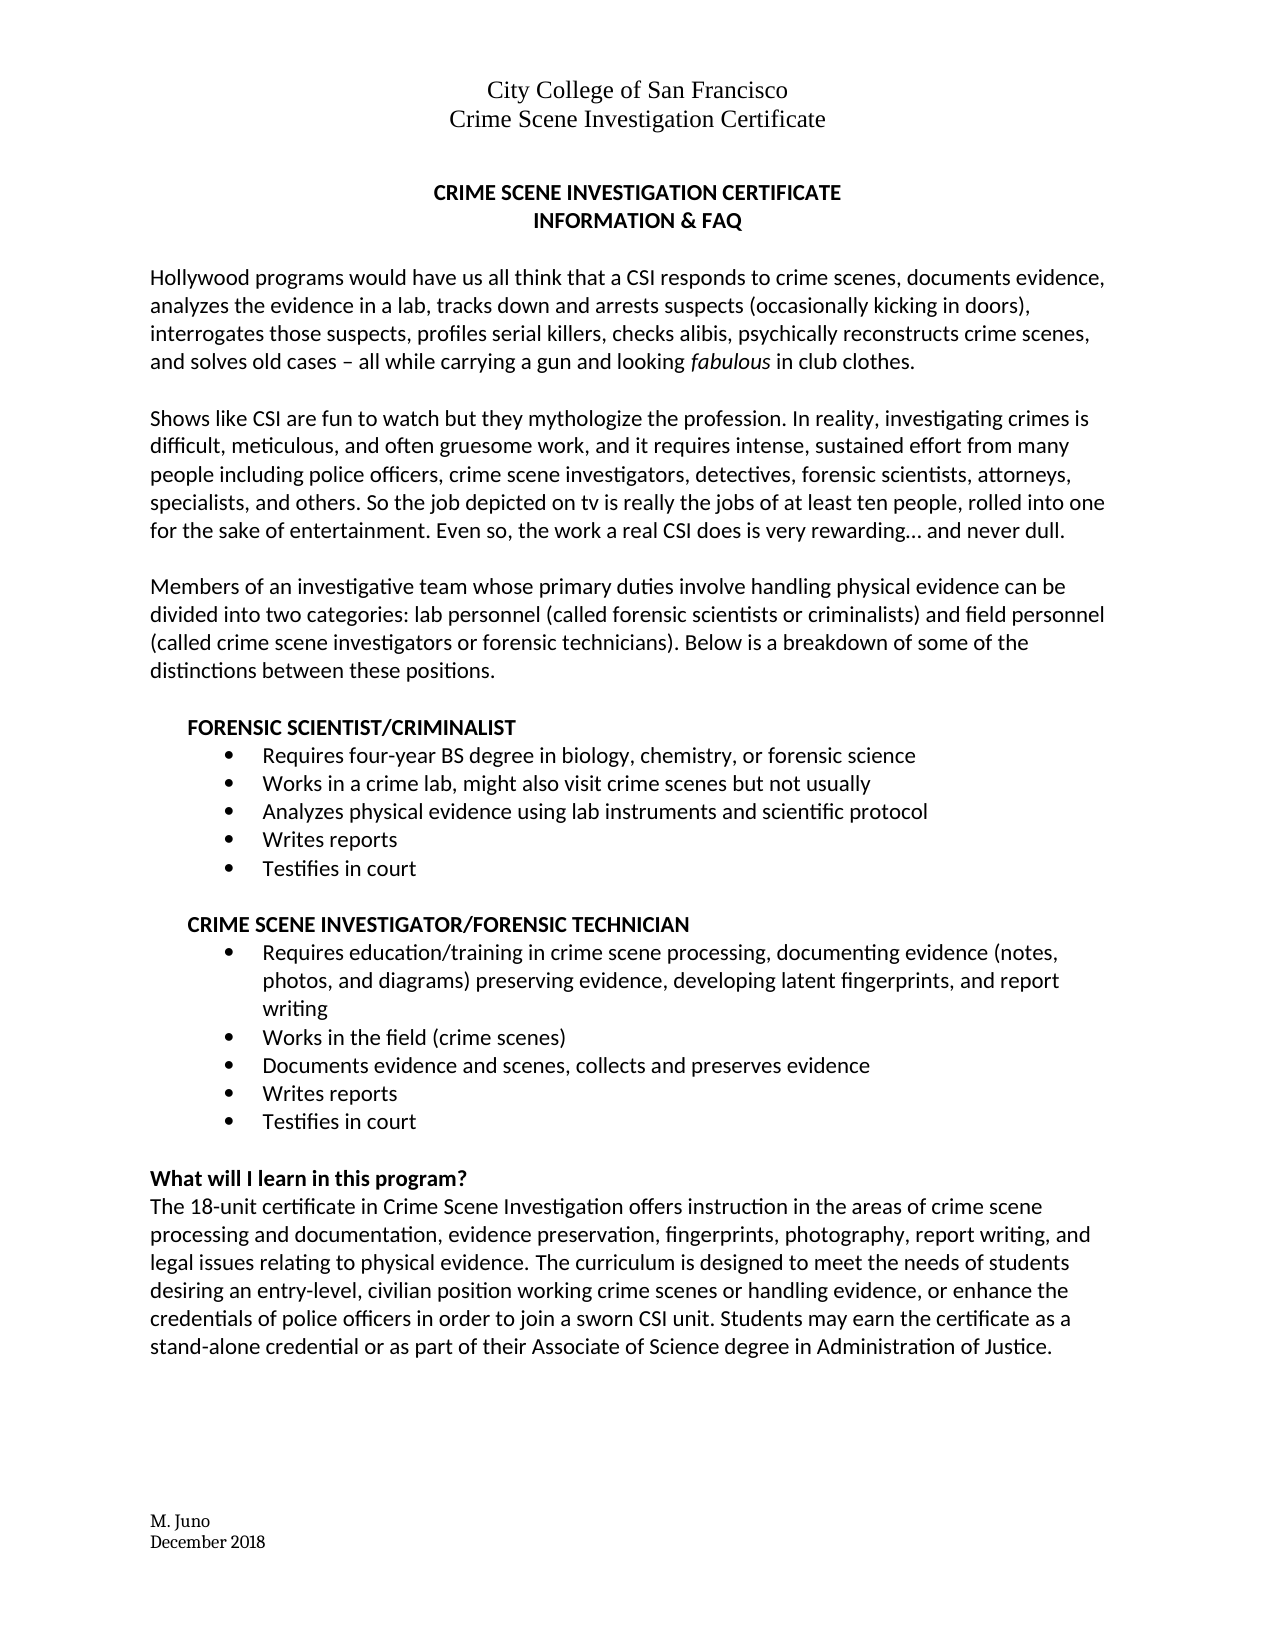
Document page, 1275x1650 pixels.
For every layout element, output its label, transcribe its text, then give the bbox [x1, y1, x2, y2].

list Testifies in court [225, 854, 1125, 882]
list Writes reports [225, 826, 1125, 854]
list Writes reports [225, 1079, 1125, 1107]
text The 18-unit certificate in Crime Scene Investigation offers instruction in the areas of crime scene processing and documentation, evidence preservation, fingerprints, photography, report writing, and legal issues relating to physical evidence. The curriculum is designed to meet the needs of students desiring an entry-level, civilian position working crime scenes or handling evidence, or enhance the credentials of police officers in order to join a sworn CSI unit. Students may earn the certificate as a stand-alone credential or as part of their Associate of Science degree in Administration of Justice. [150, 1192, 1125, 1360]
text FORENSIC SCIENTIST/CRIMINALIST [150, 713, 1125, 741]
text Shows like CSI are fun to watch but they mythologize the profession. In reality, investigating crimes is difficult, meticulous, and often gruesome work, and it requires intense, sustained effort from many people including police officers, crime scene investigators, detectives, forensic scientists, attorneys, specialists, and others. So the job depicted on tv is really the jobs of at least ten people, rolled into one for the sake of entertainment. Even so, the work a real CSI does is very rewarding… and never dull. [150, 404, 1125, 544]
list Works in a crime lab, might also visit crime scenes but not usually [225, 769, 1125, 797]
text CRIME SCENE INVESTIGATOR/FORENSIC TECHNICIAN [150, 910, 1125, 938]
list Documents evidence and scenes, collects and preserves evidence [225, 1051, 1125, 1079]
list Requires education/training in crime scene processing, documenting evidence (notes, photos, and diagrams) preserving evidence, developing latent fingerprints, and report writing [225, 938, 1125, 1023]
text INFORMATION & FAQ [150, 207, 1125, 235]
text Members of an investigative team whose primary duties involve handling physical evidence can be divided into two categories: lab personnel (called forensic scientists or criminalists) and field personnel (called crime scene investigators or forensic technicians). Below is a breakdown of some of the distinctions between these positions. [150, 572, 1125, 684]
list Analyzes physical evidence using lab instruments and scientific protocol [225, 797, 1125, 825]
list Requires four-year BS degree in biology, chemistry, or forensic science [225, 741, 1125, 769]
list Testifies in court [225, 1107, 1125, 1136]
text What will I learn in this program? [150, 1164, 1125, 1192]
list Works in the field (crime scenes) [225, 1023, 1125, 1051]
text Hollywood programs would have us all think that a CSI responds to crime scenes, documents evidence, analyzes the evidence in a lab, tracks down and arrests suspects (occasionally kicking in doors), interrogates those suspects, profiles serial killers, checks alibis, psychically reconstructs crime scenes, and solves old cases – all while carrying a gun and looking fabulous in club clothes. [150, 263, 1125, 375]
text CRIME SCENE INVESTIGATION CERTIFICATE [150, 178, 1125, 206]
